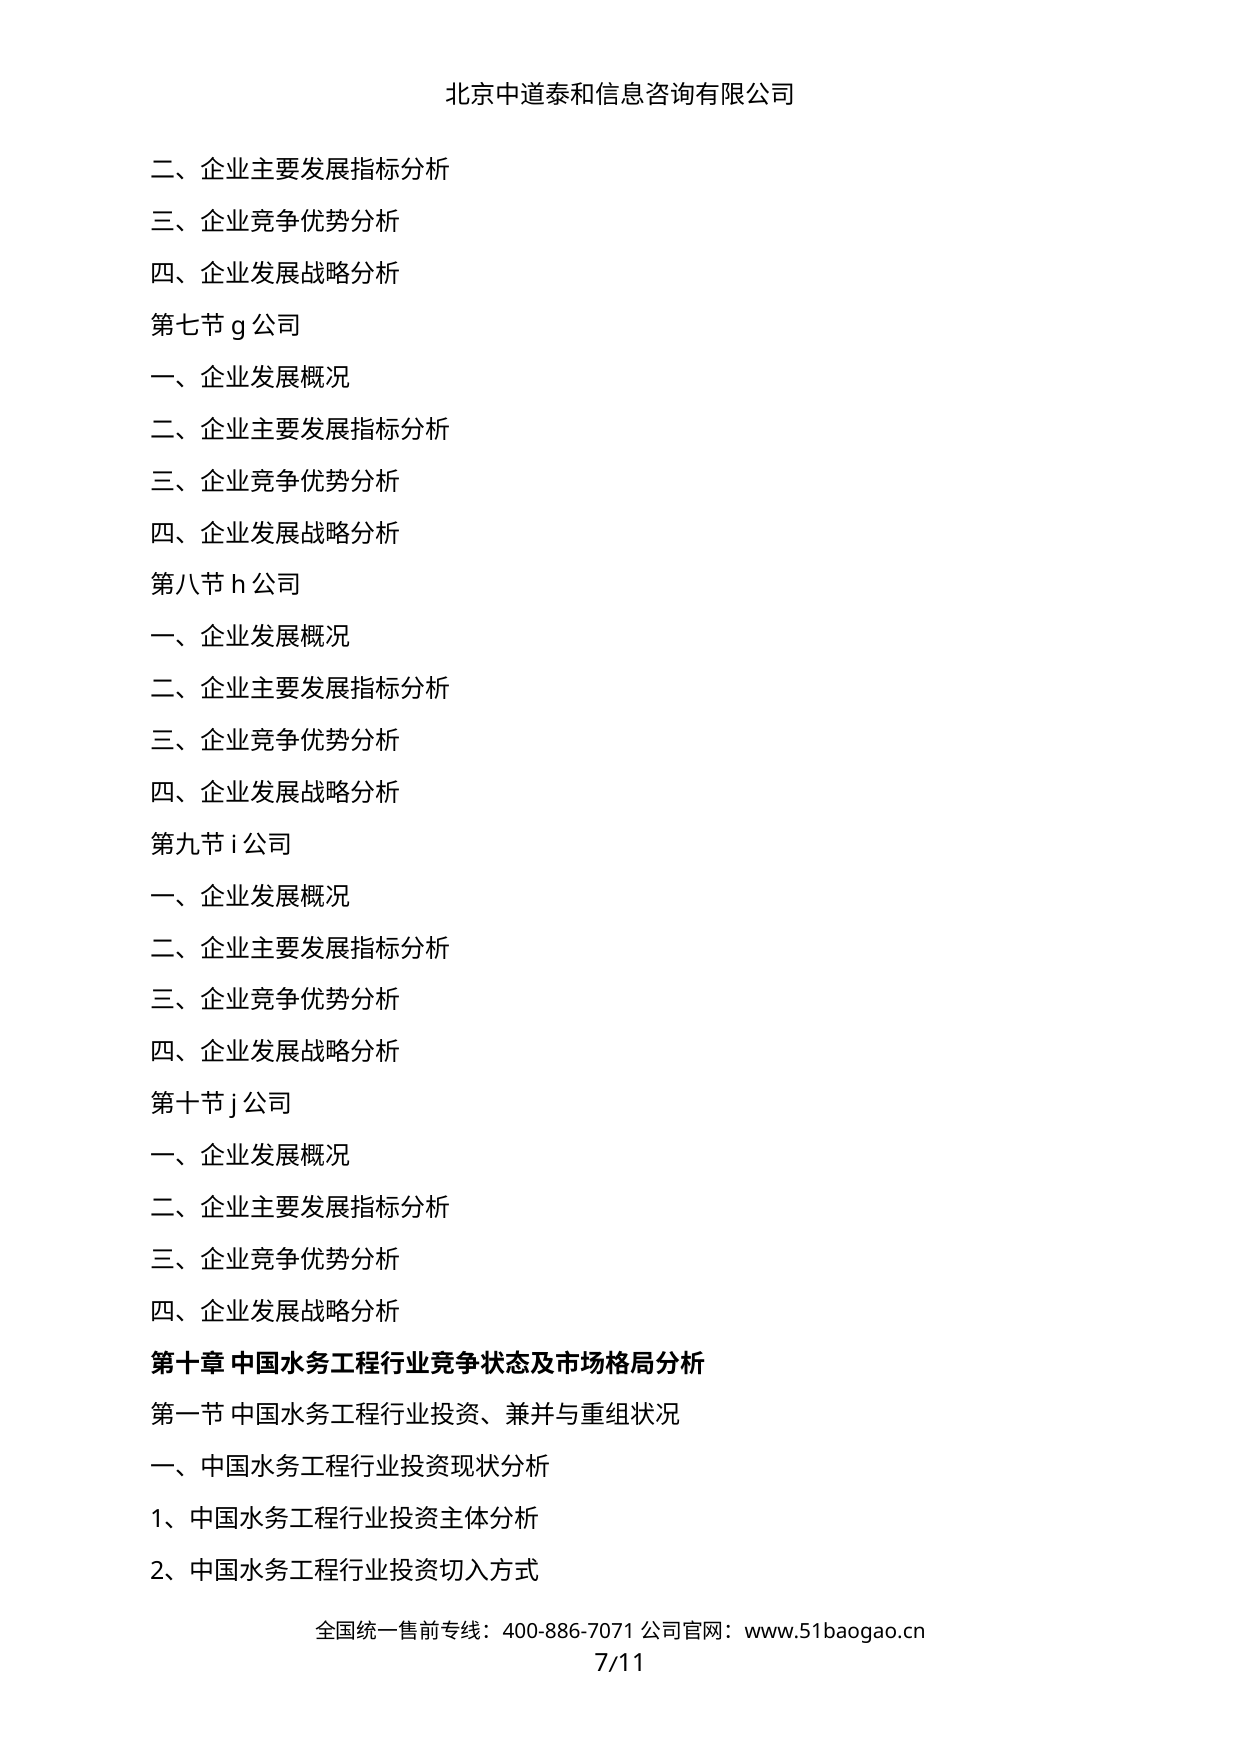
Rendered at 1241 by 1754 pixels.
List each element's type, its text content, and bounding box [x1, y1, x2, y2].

text 第九节 i公司 [150, 824, 1090, 861]
text 第十节 j公司 [150, 1084, 1090, 1120]
text 二、企业主要发展指标分析 [150, 409, 1090, 446]
text 第一节 中国水务工程行业投资、兼并与重组状况 [150, 1395, 1090, 1431]
text 二、企业主要发展指标分析 [150, 928, 1090, 964]
text 三、企业竞争优势分析 [150, 461, 1090, 497]
text 三、企业竞争优势分析 [150, 721, 1090, 757]
text 三、企业竞争优势分析 [150, 980, 1090, 1016]
text 二、企业主要发展指标分析 [150, 1187, 1090, 1224]
text 2、中国水务工程行业投资切入方式 [150, 1551, 1090, 1587]
text 一、企业发展概况 [150, 1136, 1090, 1172]
text 四、企业发展战略分析 [150, 1291, 1090, 1327]
text 四、企业发展战略分析 [150, 772, 1090, 809]
text 四、企业发展战略分析 [150, 513, 1090, 549]
text 一、企业发展概况 [150, 876, 1090, 912]
text 一、中国水务工程行业投资现状分析 [150, 1447, 1090, 1483]
text 四、企业发展战略分析 [150, 254, 1090, 290]
text 1、中国水务工程行业投资主体分析 [150, 1499, 1090, 1535]
text 三、企业竞争优势分析 [150, 1239, 1090, 1276]
text 三、企业竞争优势分析 [150, 202, 1090, 238]
text 一、企业发展概况 [150, 357, 1090, 394]
text 四、企业发展战略分析 [150, 1032, 1090, 1068]
text 第七节 g公司 [150, 306, 1090, 342]
text 第十章 中国水务工程行业竞争状态及市场格局分析 [150, 1343, 1090, 1379]
text 二、企业主要发展指标分析 [150, 669, 1090, 705]
text 第八节 h公司 [150, 565, 1090, 601]
text 二、企业主要发展指标分析 [150, 150, 1090, 186]
text 一、企业发展概况 [150, 617, 1090, 653]
